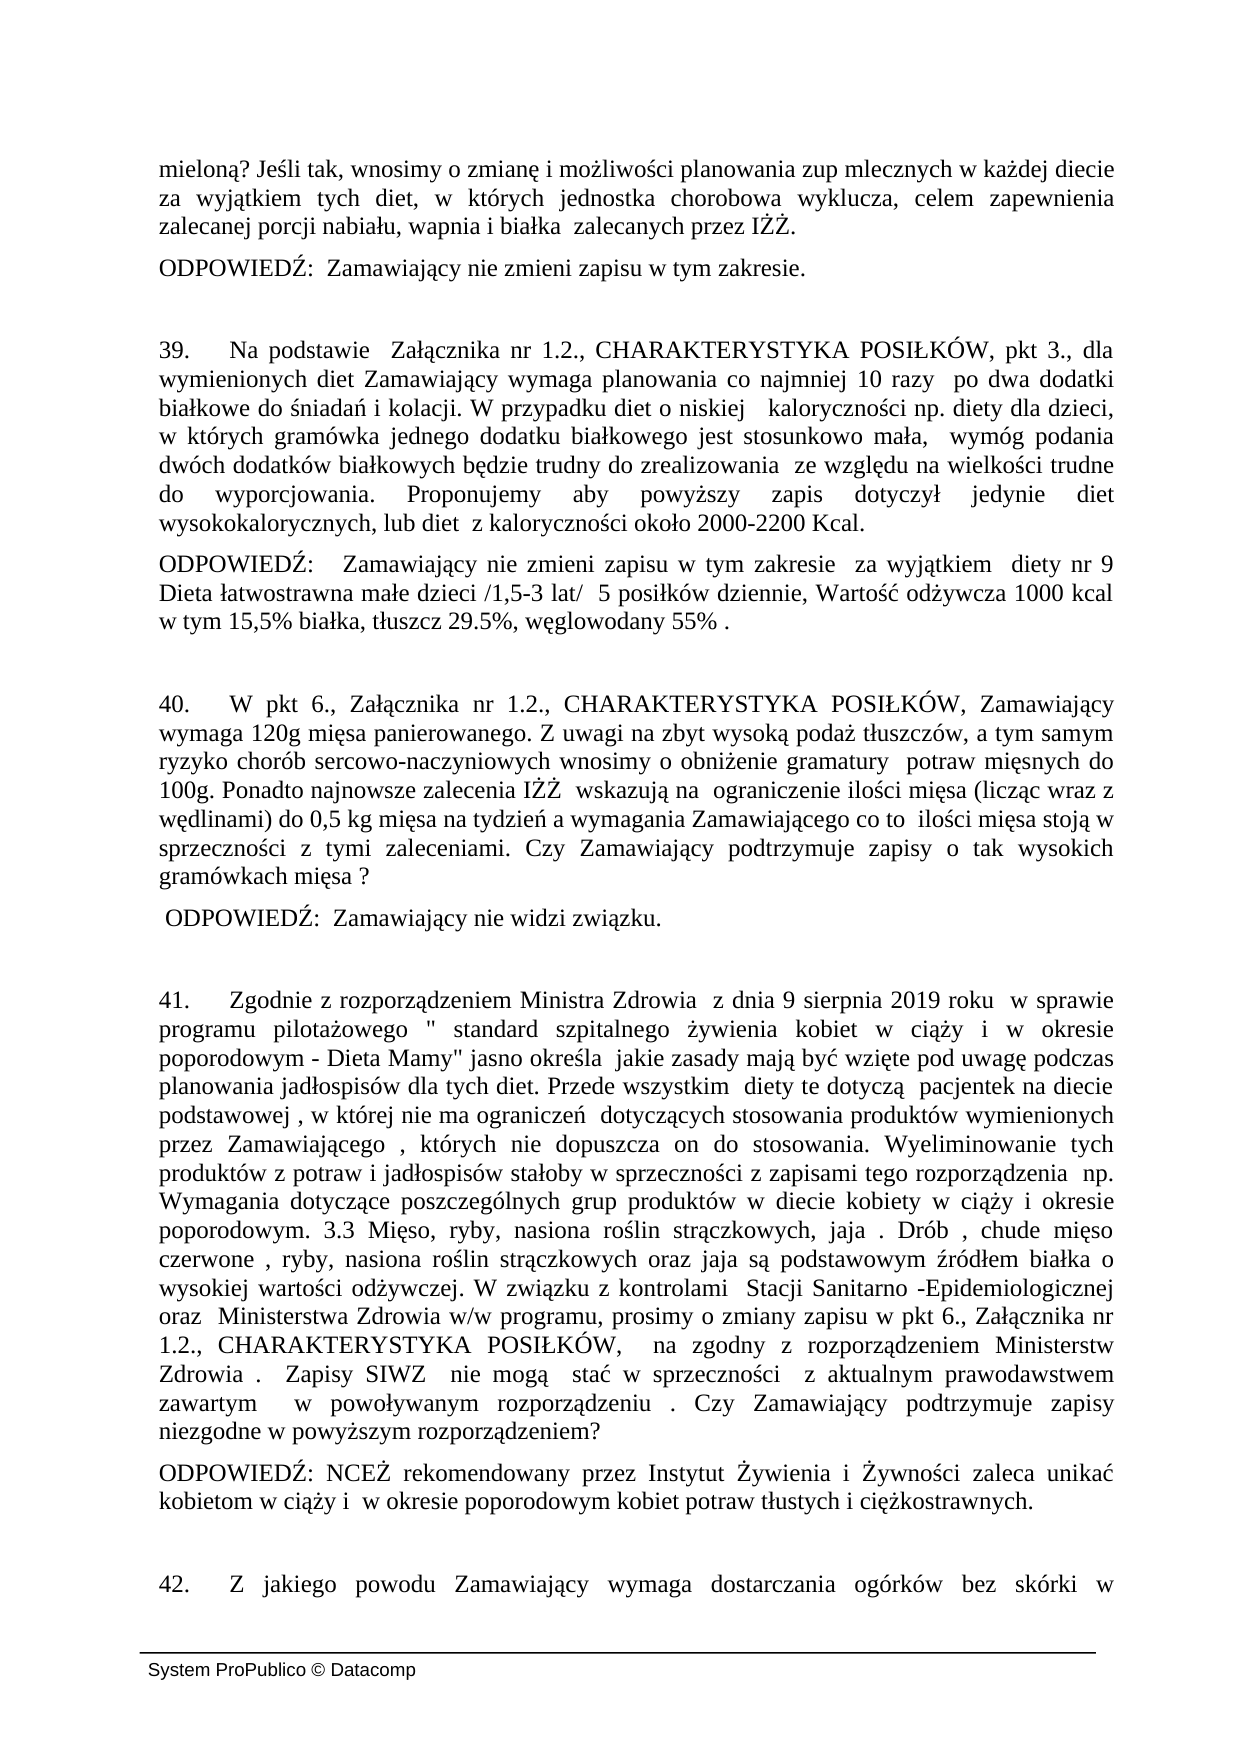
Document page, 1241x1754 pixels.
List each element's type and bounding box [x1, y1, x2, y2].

table_header [144, 148, 1119, 1598]
